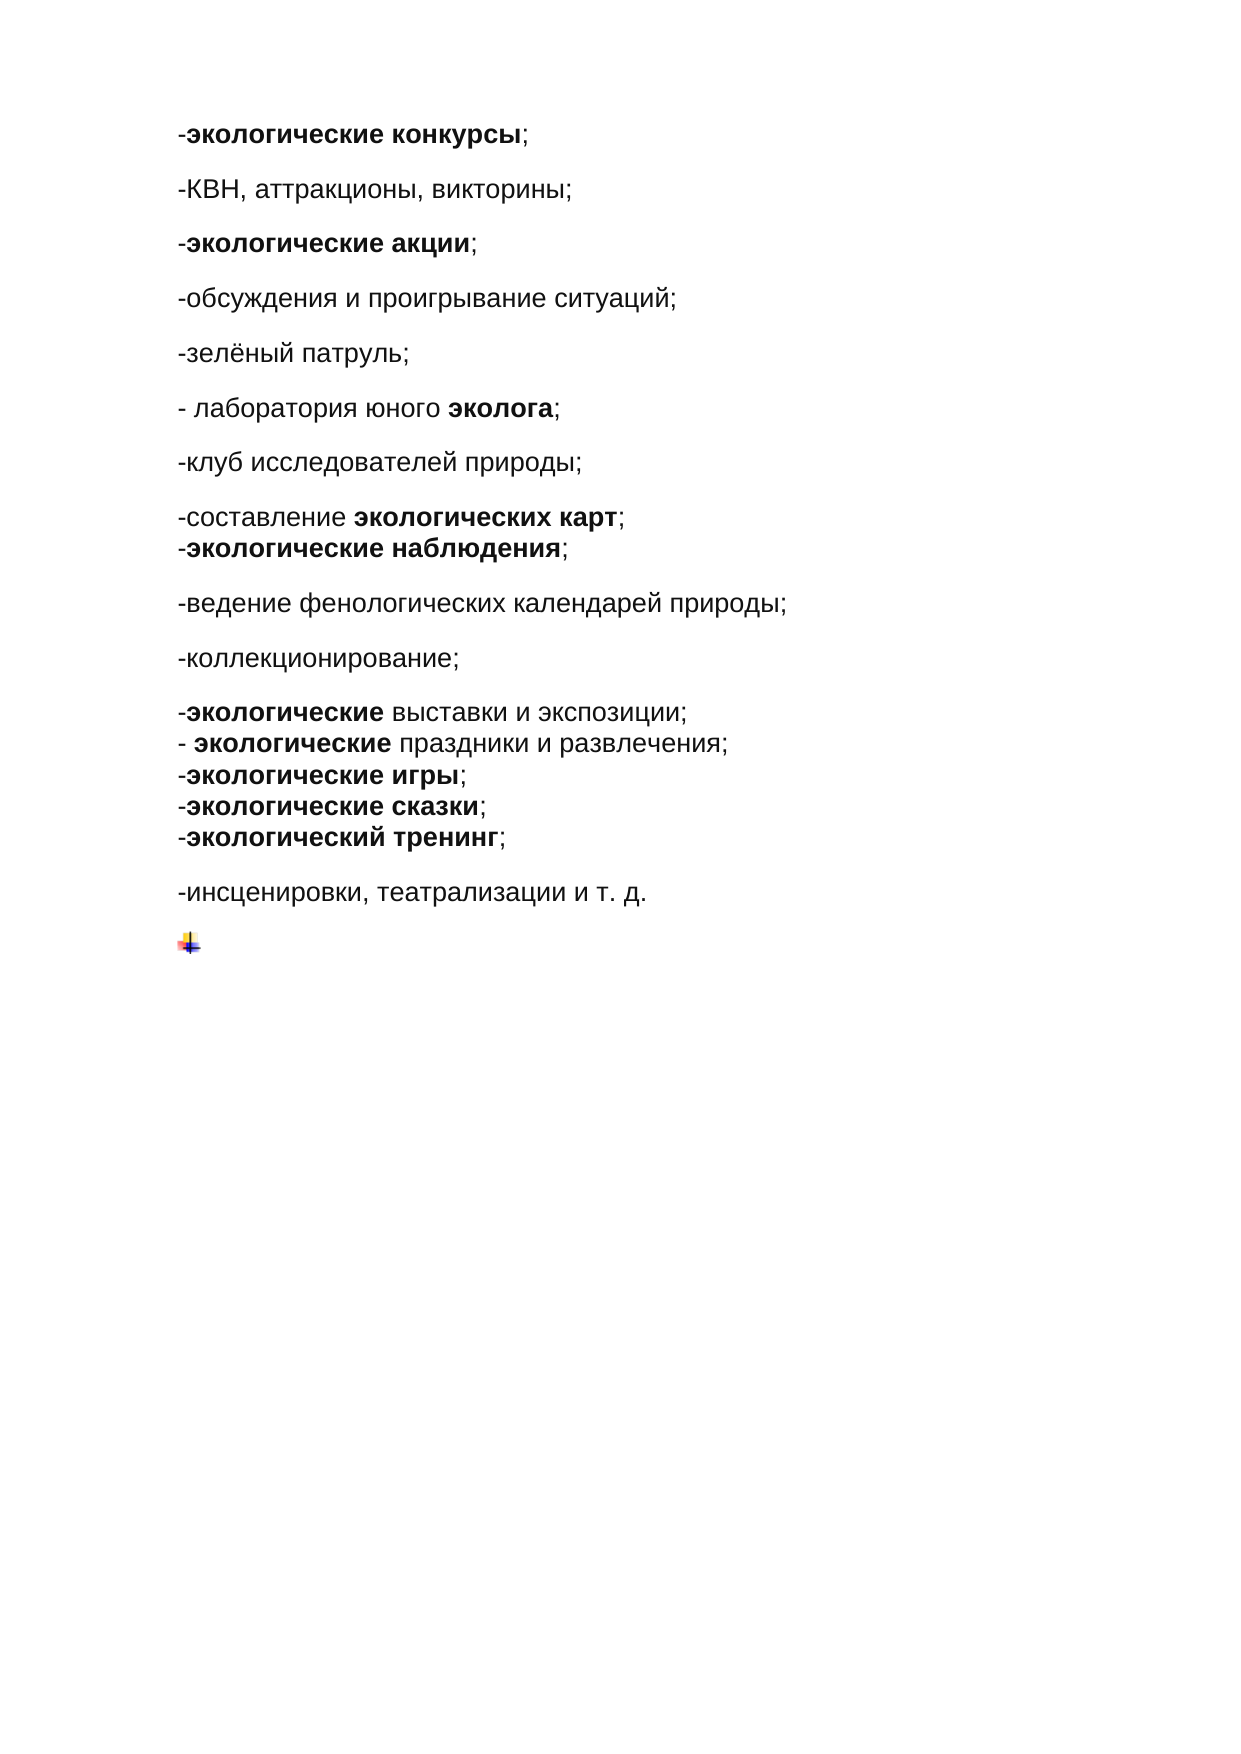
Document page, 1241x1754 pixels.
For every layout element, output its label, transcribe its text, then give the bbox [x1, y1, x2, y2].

picture [177, 930, 201, 954]
text -экологические наблюдения; [177, 532, 1152, 563]
text -обсуждения и проигрывание ситуаций; [177, 282, 1152, 313]
text -экологические конкурсы; [177, 118, 1152, 149]
text -клуб исследователей природы; [177, 446, 1152, 477]
text -составление экологических карт; [177, 501, 1152, 532]
text -коллекционирование; [177, 642, 1152, 673]
text -зелёный патруль; [177, 337, 1152, 368]
text -экологические акции; [177, 227, 1152, 259]
text -ведение фенологических календарей природы; [177, 587, 1152, 618]
text -экологические игры; [177, 759, 1152, 790]
text - лаборатория юного эколога; [177, 392, 1152, 423]
text - экологические праздники и развлечения; [177, 727, 1152, 759]
text -инсценировки, театрализации и т. д. [177, 876, 1152, 907]
text -экологический тренинг; [177, 821, 1152, 852]
text -экологические сказки; [177, 790, 1152, 821]
text -КВН, аттракционы, викторины; [177, 173, 1152, 204]
text -экологические выставки и экспозиции; [177, 696, 1152, 727]
